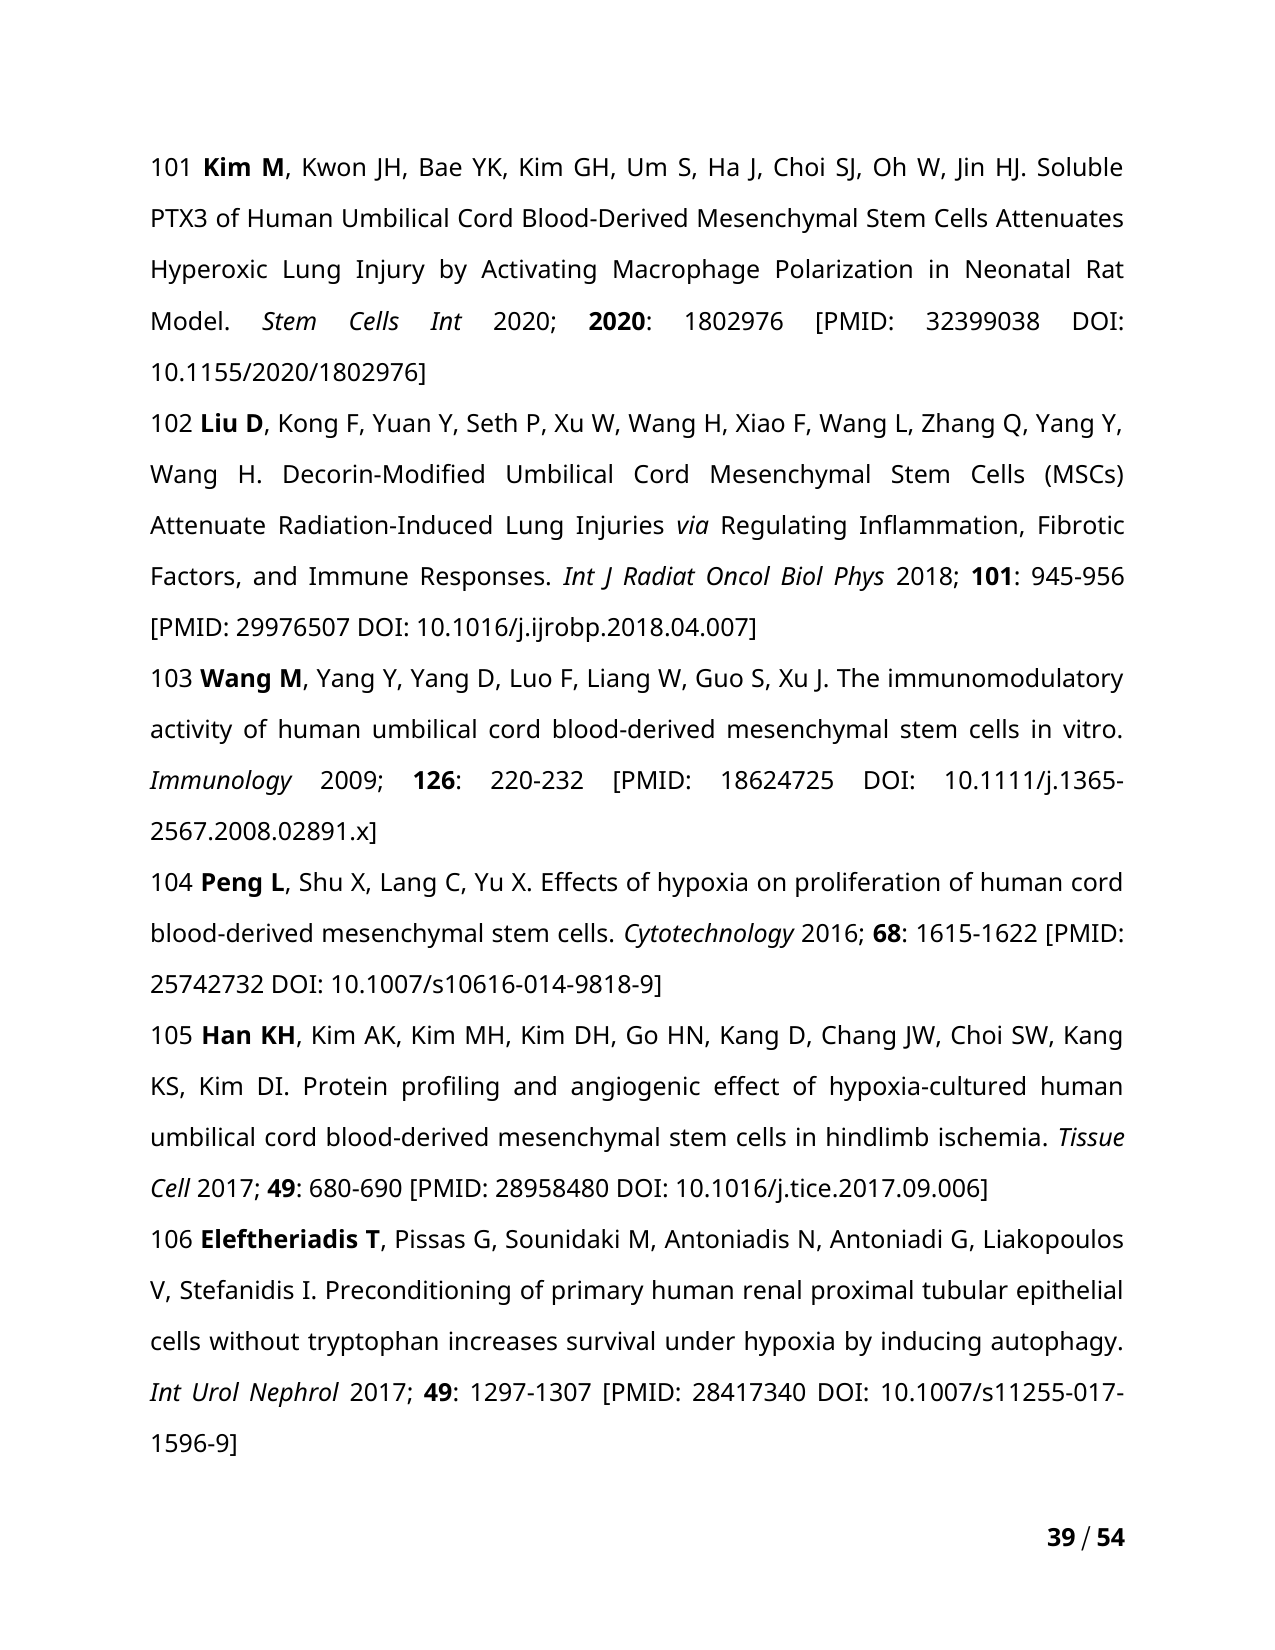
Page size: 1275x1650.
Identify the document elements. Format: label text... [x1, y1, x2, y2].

text 102 Liu D, Kong F, Yuan Y, Seth P, Xu W, Wang H, Xiao F, Wang L, Zhang Q, Yang Y, Wang H. Decorin-Modified Umbilical Cord Mesenchymal Stem Cells (MSCs) Attenuate Radiation-Induced Lung Injuries via Regulating Inflammation, Fibrotic Factors, and Immune Responses. Int J Radiat Oncol Biol Phys 2018; 101: 945-956 [PMID: 29976507 DOI: 10.1016/j.ijrobp.2018.04.007] [150, 405, 1125, 643]
text 104 Peng L, Shu X, Lang C, Yu X. Effects of hypoxia on proliferation of human cord blood-derived mesenchymal stem cells. Cytotechnology 2016; 68: 1615-1622 [PMID: 25742732 DOI: 10.1007/s10616-014-9818-9] [150, 864, 1125, 1001]
text 103 Wang M, Yang Y, Yang D, Luo F, Liang W, Guo S, Xu J. The immunomodulatory activity of human umbilical cord blood-derived mesenchymal stem cells in vitro. Immunology 2009; 126: 220-232 [PMID: 18624725 DOI: 10.1111/j.1365-2567.2008.02891.x] [150, 660, 1125, 848]
text 101 Kim M, Kwon JH, Bae YK, Kim GH, Um S, Ha J, Choi SJ, Oh W, Jin HJ. Soluble PTX3 of Human Umbilical Cord Blood-Derived Mesenchymal Stem Cells Attenuates Hyperoxic Lung Injury by Activating Macrophage Polarization in Neonatal Rat Model. Stem Cells Int 2020; 2020: 1802976 [PMID: 32399038 DOI: 10.1155/2020/1802976] [150, 150, 1125, 388]
text 105 Han KH, Kim AK, Kim MH, Kim DH, Go HN, Kang D, Chang JW, Choi SW, Kang KS, Kim DI. Protein profiling and angiogenic effect of hypoxia-cultured human umbilical cord blood-derived mesenchymal stem cells in hindlimb ischemia. Tissue Cell 2017; 49: 680-690 [PMID: 28958480 DOI: 10.1016/j.tice.2017.09.006] [150, 1018, 1125, 1205]
text 106 Eleftheriadis T, Pissas G, Sounidaki M, Antoniadis N, Antoniadi G, Liakopoulos V, Stefanidis I. Preconditioning of primary human renal proximal tubular epithelial cells without tryptophan increases survival under hypoxia by inducing autophagy. Int Urol Nephrol 2017; 49: 1297-1307 [PMID: 28417340 DOI: 10.1007/s11255-017-1596-9] [150, 1222, 1125, 1460]
